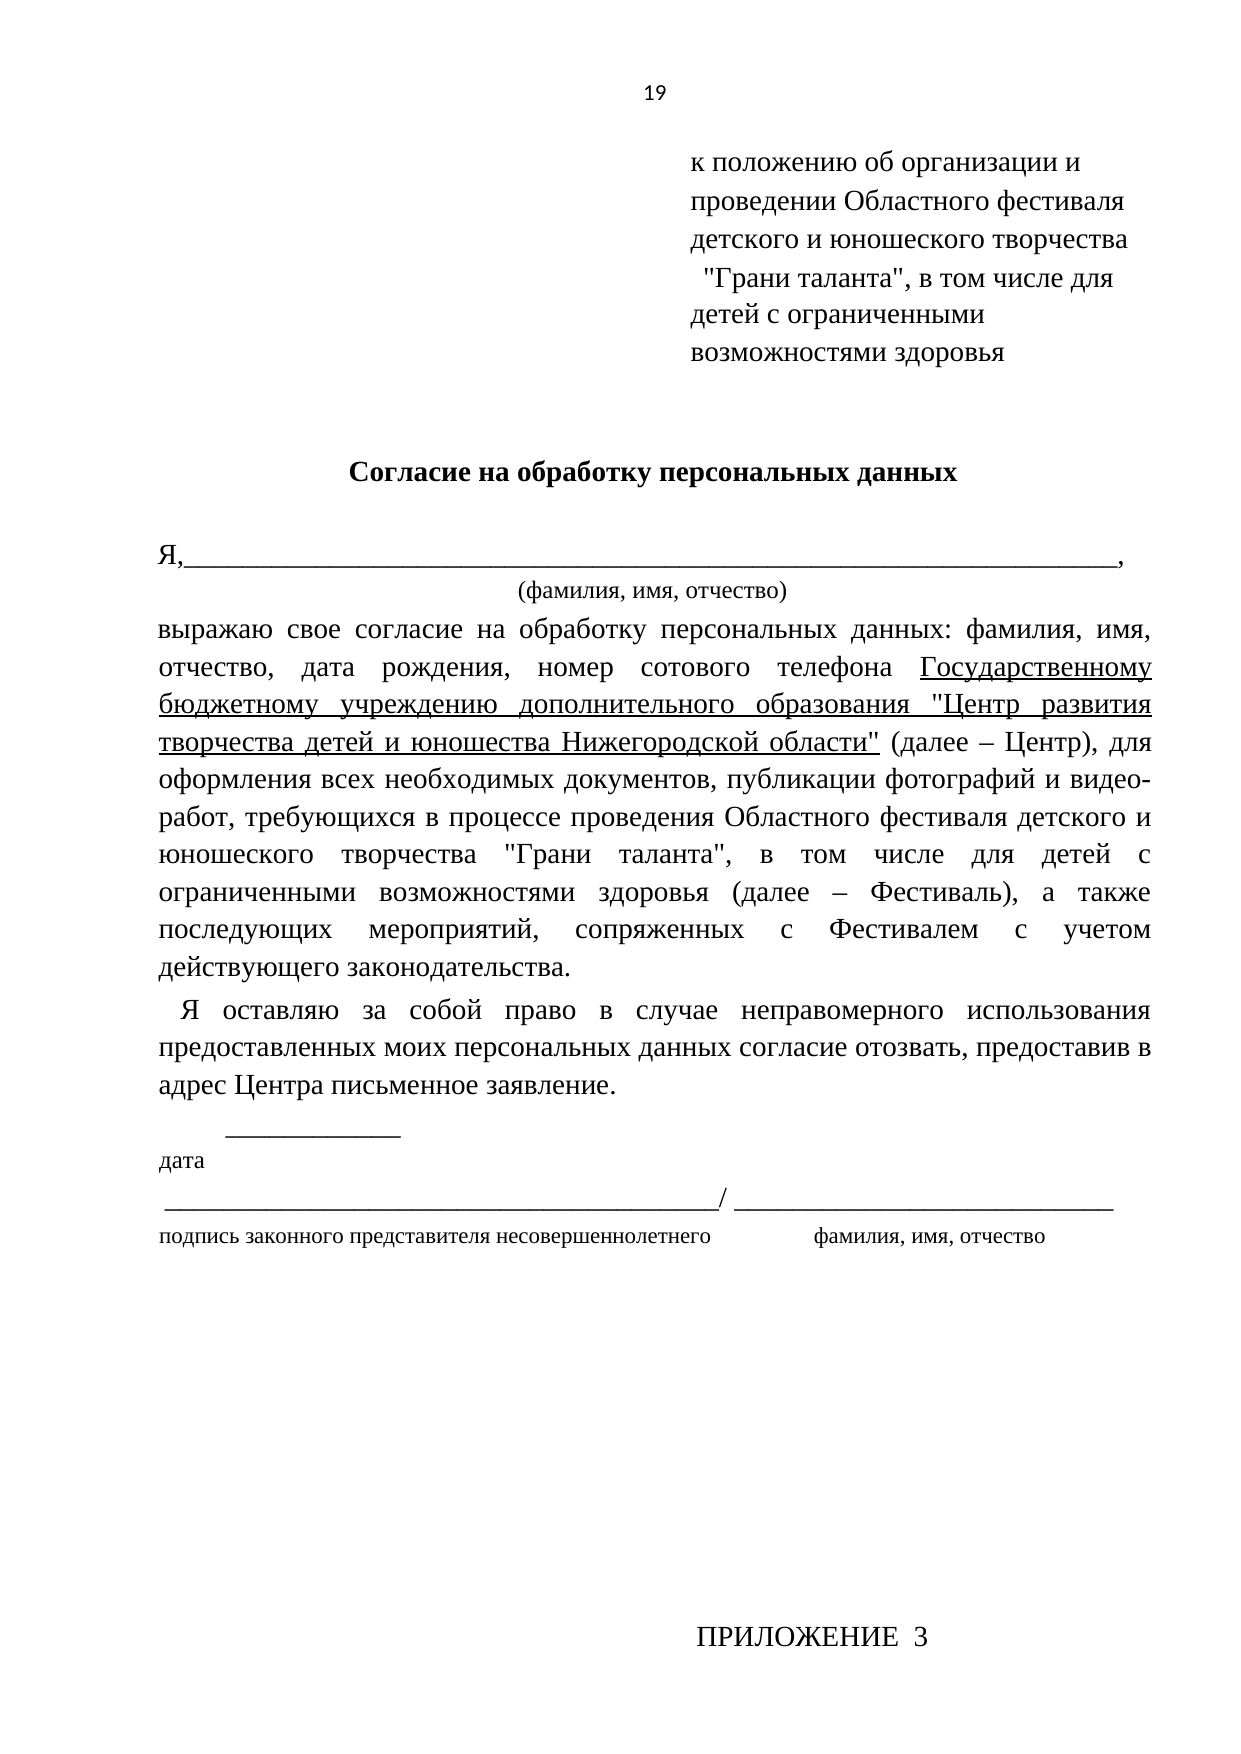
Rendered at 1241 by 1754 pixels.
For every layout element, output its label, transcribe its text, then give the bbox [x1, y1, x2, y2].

subtitle Согласие на обработку персональных данных [178, 454, 1127, 487]
text (фамилия, имя, отчество) [177, 575, 1128, 604]
text ПРИЛОЖЕНИЕ 3 [543, 1619, 1152, 1653]
text Я оставляю за собой право в случае неправомерного использования предоставленных моих персональных данных согласие отозвать, предоставив в адрес Центра письменное заявление. [157, 992, 1152, 1101]
text возможностями здоровья [690, 334, 1152, 368]
text детей с ограниченными [690, 296, 1152, 330]
text дата [159, 1145, 1152, 1174]
text подпись законного представителя несовершеннолетнего фамилия, имя, отчество [159, 1222, 1152, 1248]
text к положению об организации и проведении Областного фестиваля детского и юношеского творчества [690, 144, 1152, 255]
text Я,________________________________________________________________, [157, 537, 1152, 571]
text ______________________________________/ __________________________ [157, 1180, 1152, 1214]
text "Грани таланта", в том числе для [144, 260, 1113, 293]
text выражаю свое согласие на обработку персональных данных: фамилия, имя, отчество, дата рождения, номер сотового телефона Государственному бюджетному учреждению дополнительного образования "Центр развития творчества детей и юношества Нижегородской области" (далее – Центр), для оформления всех необходимых документов, публикации фотографий и видео-работ, требующихся в процессе проведения Областного фестиваля детского и юношеского творчества "Грани таланта", в том числе для детей с ограниченными возможностями здоровья (далее – Фестиваль), а также последующих мероприятий, сопряженных с Фестивалем с учетом действующего законодательства. [157, 611, 1152, 982]
text ____________ [144, 1107, 1152, 1141]
